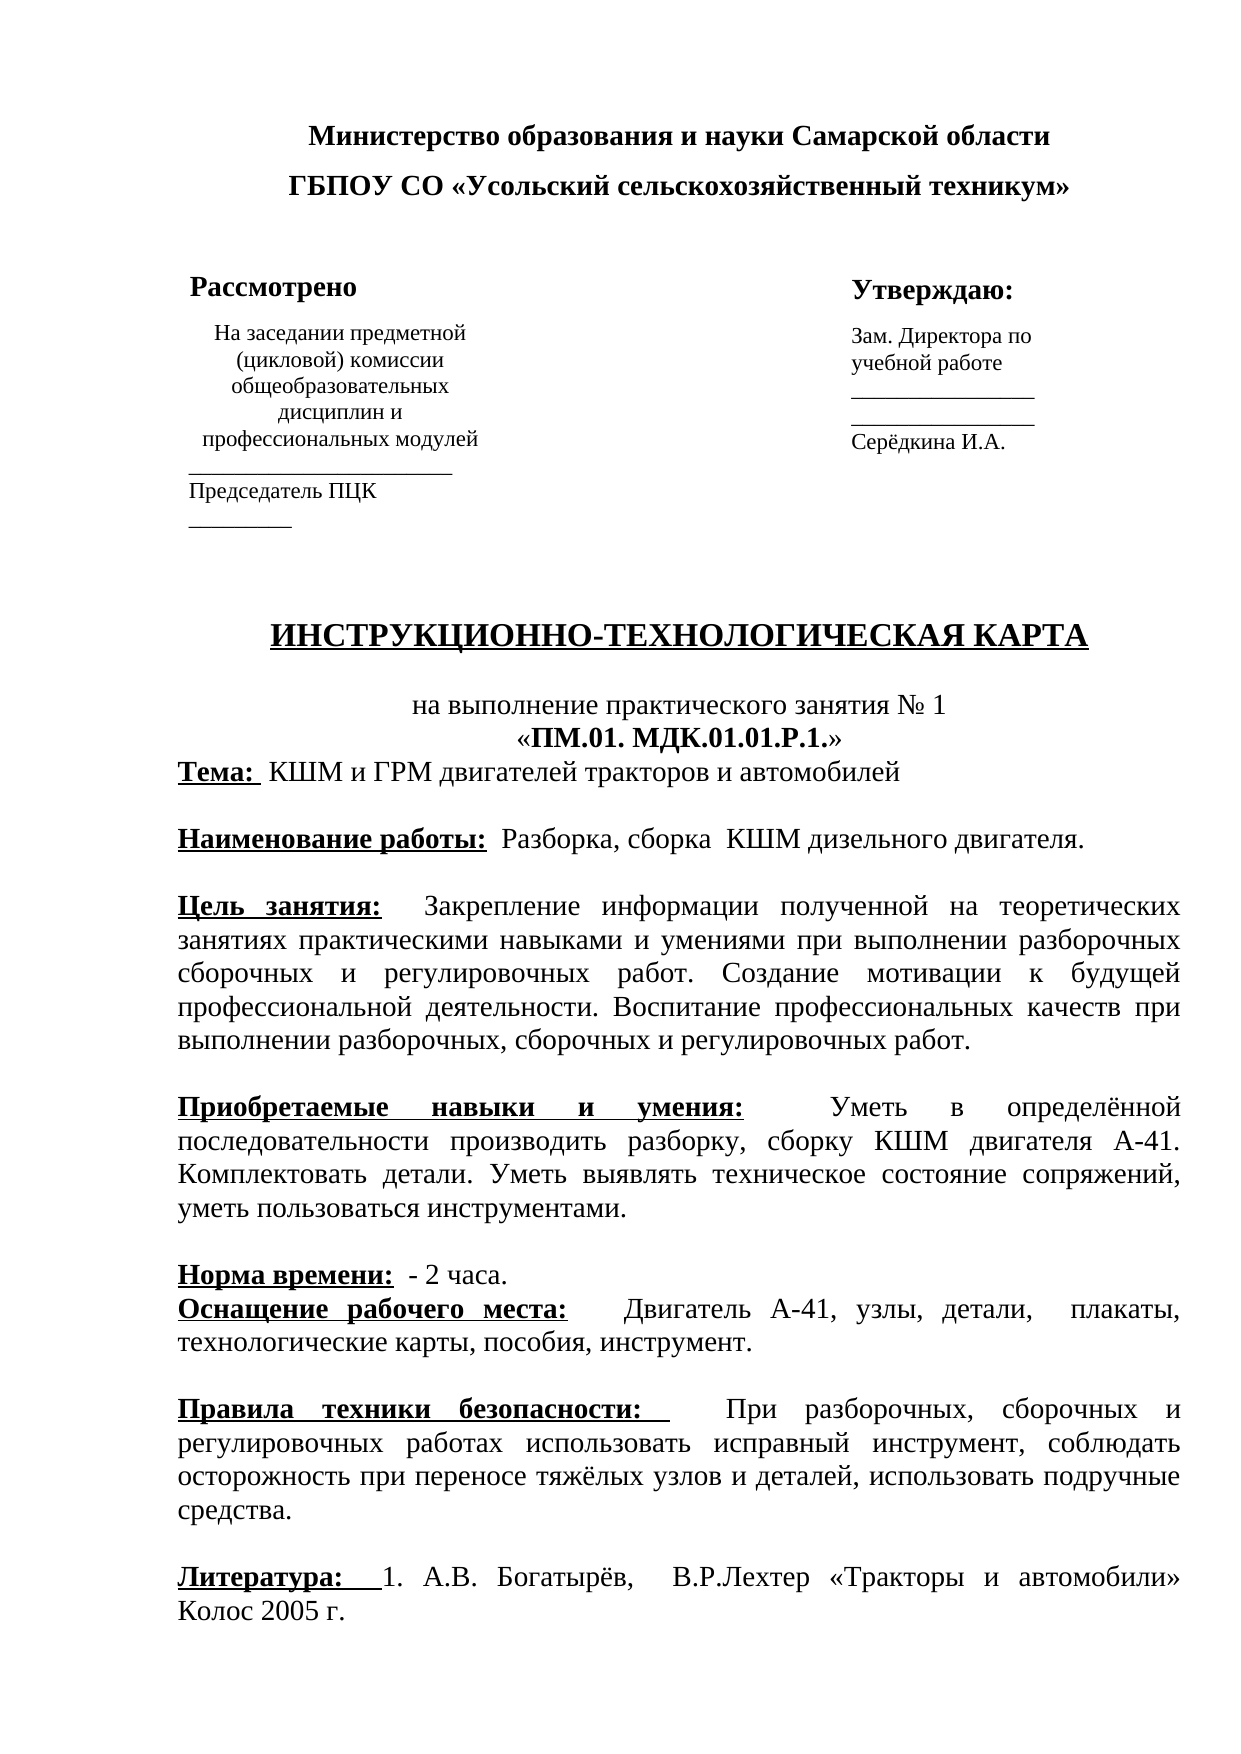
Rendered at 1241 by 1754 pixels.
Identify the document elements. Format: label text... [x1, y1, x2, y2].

text на выполнение практического занятия № 1 [177, 687, 1181, 721]
text Норма времени: - 2 часа. [177, 1257, 1181, 1291]
text Тема: КШМ и ГРМ двигателей тракторов и автомобилей [177, 754, 1181, 788]
text ГБПОУ СО «Усольский сельскохозяйственный техникум» [177, 168, 1181, 202]
text Министерство образования и науки Самарской области [177, 118, 1181, 152]
table_header Рассмотрено На заседании предметной (цикловой) комиссии общеобразовательных дисциплин и профессиональных модулей _______________________ Председатель ПЦК _________ [178, 269, 472, 577]
table_header Утверждаю: Зам. Директора по учебной работе ________________ ________________ Серёдкина И.А. [840, 272, 1133, 476]
text Литература: 1. А.В. Богатырёв, В.Р.Лехтер «Тракторы и автомобили» Колос 2005 г. [177, 1559, 1181, 1626]
text Оснащение рабочего места: Двигатель А-41, узлы, детали, плакаты, технологические карты, пособия, инструмент. [177, 1291, 1181, 1358]
text Правила техники безопасности: При разборочных, сборочных и регулировочных работах использовать исправный инструмент, соблюдать осторожность при переносе тяжёлых узлов и деталей, использовать подручные средства. [177, 1391, 1181, 1526]
text Наименование работы: Разборка, сборка КШМ дизельного двигателя. [177, 821, 1181, 855]
text Приобретаемые навыки и умения: Уметь в определённой последовательности производить разборку, сборку КШМ двигателя А-41. Комплектовать детали. Уметь выявлять техническое состояние сопряжений, уметь пользоваться инструментами. [177, 1089, 1181, 1224]
text «ПМ.01. МДК.01.01.Р.1.» [177, 721, 1181, 754]
text Цель занятия: Закрепление информации полученной на теоретических занятиях практическими навыками и умениями при выполнении разборочных сборочных и регулировочных работ. Создание мотивации к будущей профессиональной деятельности. Воспитание профессиональных качеств при выполнении разборочных, сборочных и регулировочных работ. [177, 888, 1181, 1056]
text ИНСТРУКЦИОННО-ТЕХНОЛОГИЧЕСКАЯ КАРТА [177, 615, 1181, 653]
